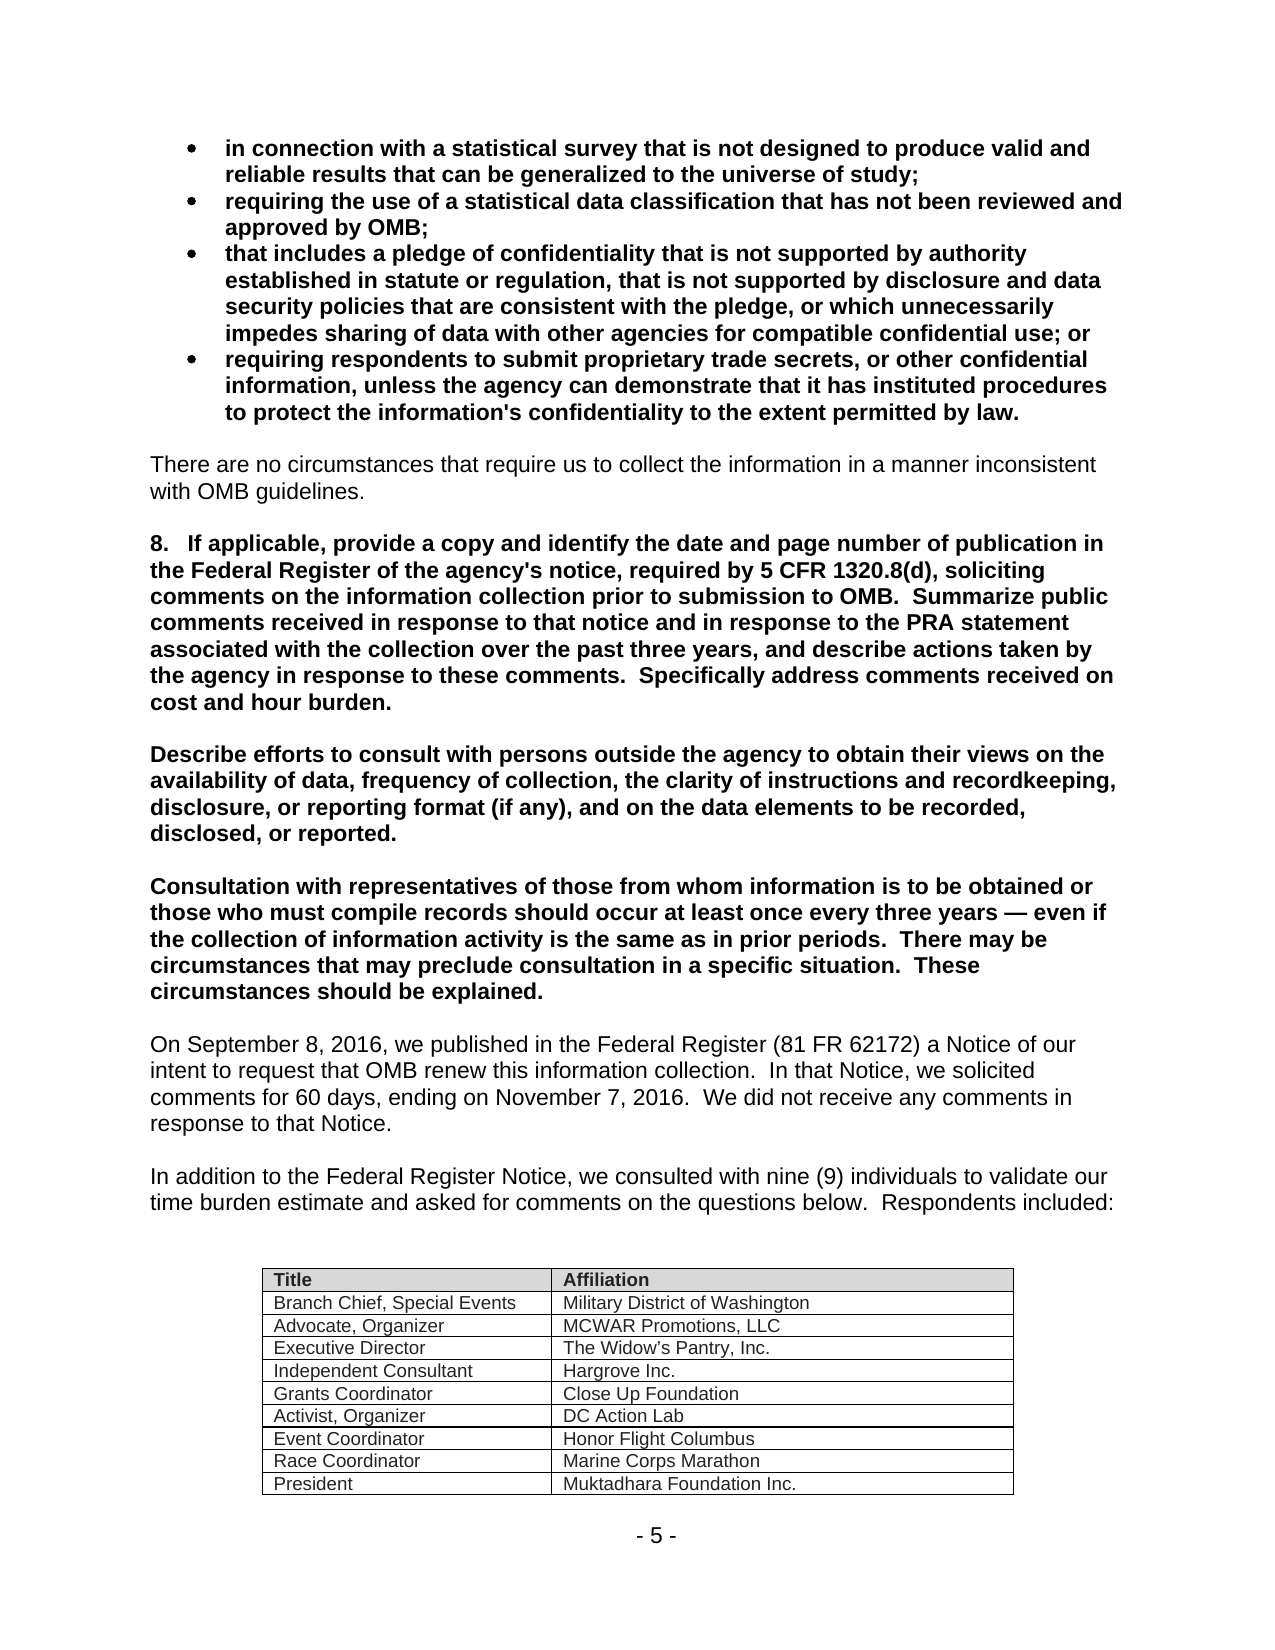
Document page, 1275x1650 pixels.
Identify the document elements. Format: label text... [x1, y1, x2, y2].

table_cell MCWAR Promotions, LLC [552, 1315, 1013, 1336]
text 8. If applicable, provide a copy and identify the date and page number of publication in the Federal Register of the agency's notice, required by 5 CFR 1320.8(d), soliciting comments on the information collection prior to submission to OMB. Summarize public comments received in response to that notice and in response to the PRA statement associated with the collection over the past three years, and describe actions taken by the agency in response to these comments. Specifically address comments received on cost and hour burden. [150, 530, 1125, 715]
text On September 8, 2016, we published in the Federal Register (81 FR 62172) a Notice of our intent to request that OMB renew this information collection. In that Notice, we solicited comments for 60 days, ending on November 7, 2016. We did not receive any comments in response to that Notice. [150, 1031, 1125, 1136]
table_header Affiliation [552, 1269, 1013, 1291]
table_cell The Widow’s Pantry, Inc. [552, 1337, 1013, 1359]
table_cell Activist, Organizer [263, 1405, 551, 1426]
table_cell Branch Chief, Special Events [263, 1292, 551, 1313]
text Describe efforts to consult with persons outside the agency to obtain their views on the availability of data, frequency of collection, the clarity of instructions and recordkeeping, disclosure, or reporting format (if any), and on the data elements to be recorded, disclosed, or reported. [150, 741, 1125, 847]
table_cell Independent Consultant [263, 1360, 551, 1381]
list that includes a pledge of confidentiality that is not supported by authority established in statute or regulation, that is not supported by disclosure and data security policies that are consistent with the pledge, or which unnecessarily impedes sharing of data with other agencies for compatible confidential use; or [187, 240, 1125, 346]
list in connection with a statistical survey that is not designed to produce valid and reliable results that can be generalized to the universe of study; [187, 135, 1125, 188]
table_cell Marine Corps Marathon [552, 1450, 1013, 1472]
table_cell President [263, 1473, 551, 1494]
table_cell Race Coordinator [263, 1450, 551, 1472]
table_cell Executive Director [263, 1337, 551, 1359]
table_cell Grants Coordinator [263, 1382, 551, 1404]
list requiring respondents to submit proprietary trade secrets, or other confidential information, unless the agency can demonstrate that it has instituted procedures to protect the information's confidentiality to the extent permitted by law. [187, 346, 1125, 425]
table_cell Honor Flight Columbus [552, 1428, 1013, 1449]
table_cell Close Up Foundation [552, 1382, 1013, 1404]
text There are no circumstances that require us to collect the information in a manner inconsistent with OMB guidelines. [150, 451, 1125, 504]
table_cell Military District of Washington [552, 1292, 1013, 1313]
list requiring the use of a statistical data classification that has not been reviewed and approved by OMB; [187, 188, 1125, 240]
table_cell Hargrove Inc. [552, 1360, 1013, 1381]
table_cell Advocate, Organizer [263, 1315, 551, 1336]
table_cell DC Action Lab [552, 1405, 1013, 1426]
text In addition to the Federal Register Notice, we consulted with nine (9) individuals to validate our time burden estimate and asked for comments on the questions below. Respondents included: [150, 1163, 1125, 1216]
table_cell Event Coordinator [263, 1428, 551, 1449]
table_cell Muktadhara Foundation Inc. [552, 1473, 1013, 1494]
text Consultation with representatives of those from whom information is to be obtained or those who must compile records should occur at least once every three years — even if the collection of information activity is the same as in prior periods. There may be circumstances that may preclude consultation in a specific situation. These circumstances should be explained. [150, 873, 1125, 1005]
table_header Title [263, 1269, 551, 1291]
